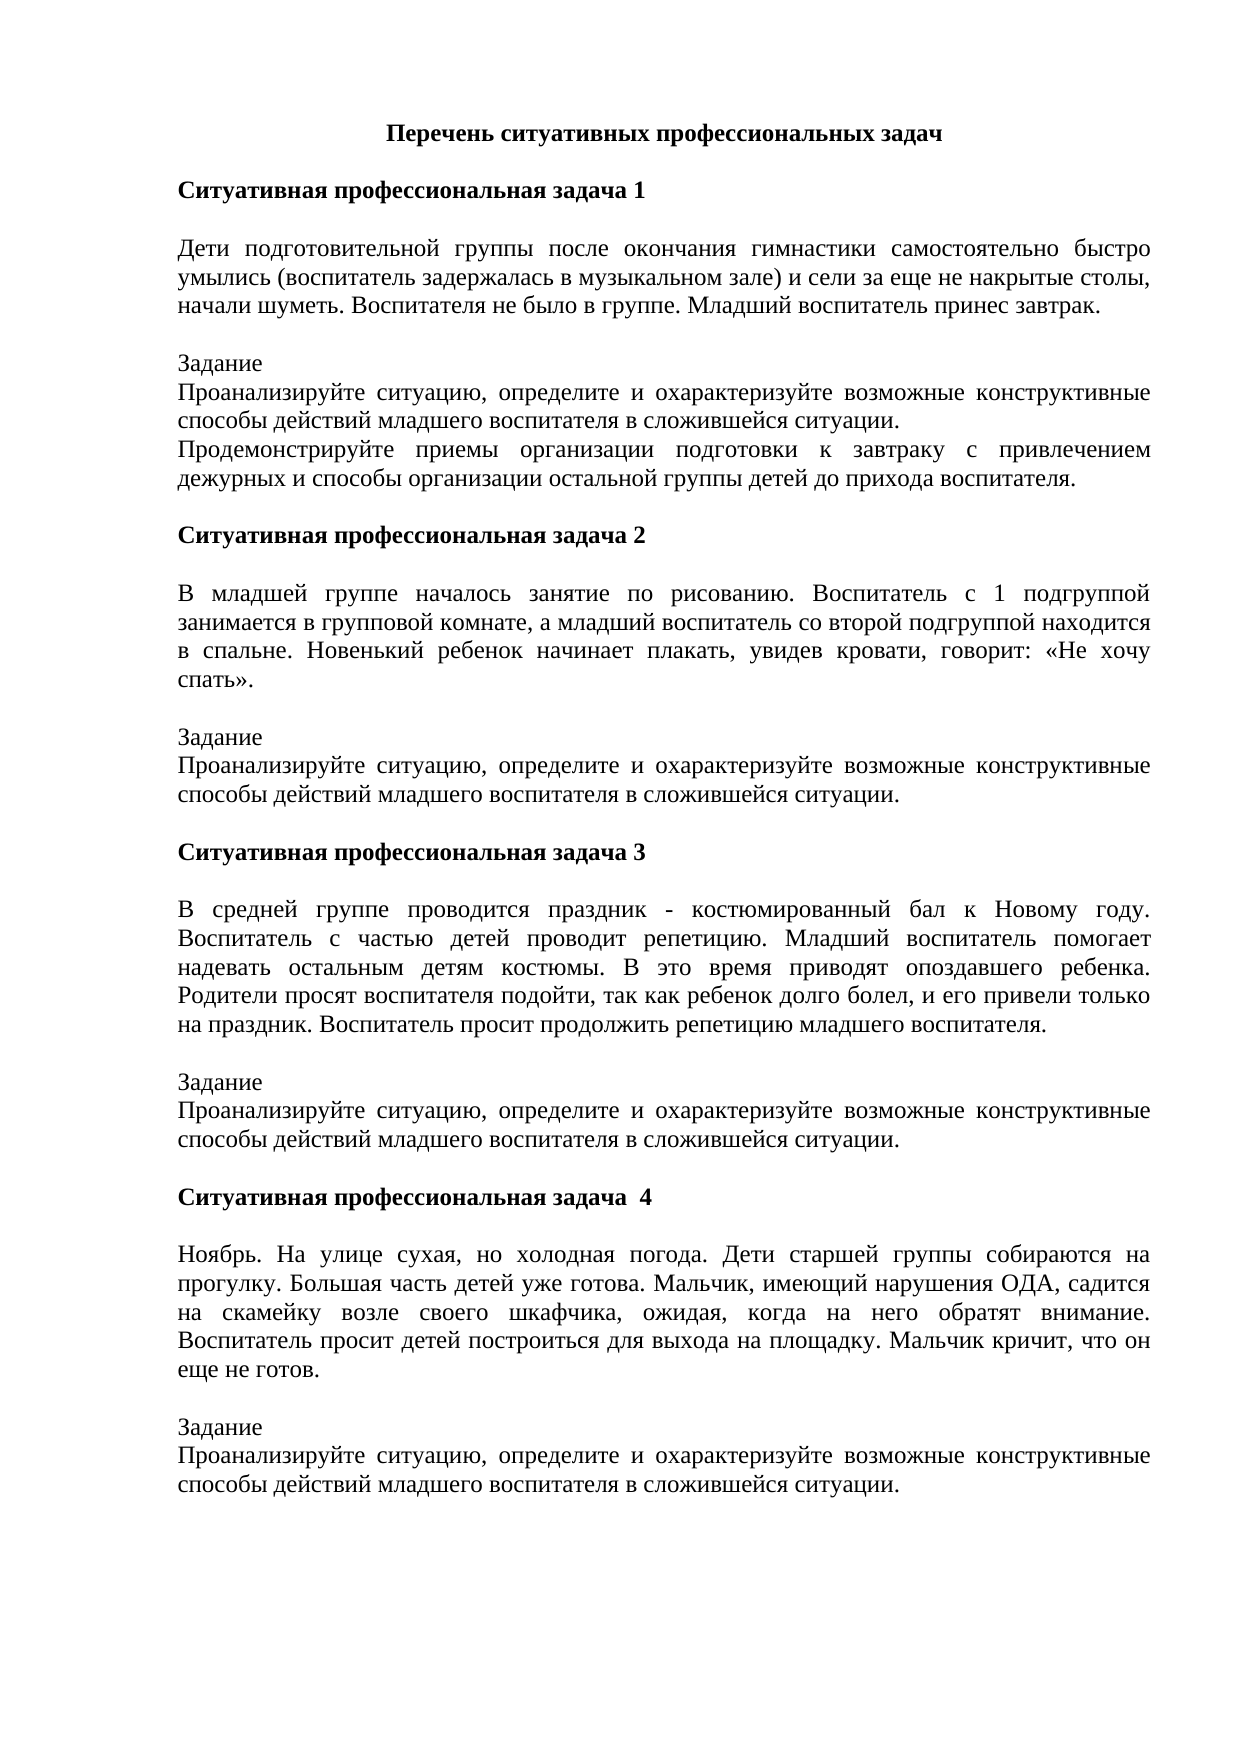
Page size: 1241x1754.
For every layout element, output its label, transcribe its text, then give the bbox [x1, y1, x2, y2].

text Задание [177, 1412, 1152, 1441]
text Ситуативная профессиональная задача 2 [177, 521, 1152, 549]
text Задание [177, 348, 1152, 377]
text Проанализируйте ситуацию, определите и охарактеризуйте возможные конструктивные способы действий младшего воспитателя в сложившейся ситуации. [177, 1441, 1152, 1498]
text В средней группе проводится праздник - костюмированный бал к Новому году. Воспитатель с частью детей проводит репетицию. Младший воспитатель помогает надевать остальным детям костюмы. В это время приводят опоздавшего ребенка. Родители просят воспитателя подойти, так как ребенок долго болел, и его привели только на праздник. Воспитатель просит продолжить репетицию младшего воспитателя. [177, 894, 1152, 1038]
text Проанализируйте ситуацию, определите и охарактеризуйте возможные конструктивные способы действий младшего воспитателя в сложившейся ситуации. [177, 751, 1152, 808]
text Задание [177, 722, 1152, 751]
text Проанализируйте ситуацию, определите и охарактеризуйте возможные конструктивные способы действий младшего воспитателя в сложившейся ситуации. [177, 377, 1152, 434]
text Перечень ситуативных профессиональных задач [177, 118, 1152, 147]
text Продемонстрируйте приемы организации подготовки к завтраку с привлечением дежурных и способы организации остальной группы детей до прихода воспитателя. [177, 434, 1152, 492]
text Задание [177, 1067, 1152, 1096]
text В младшей группе началось занятие по рисованию. Воспитатель с 1 подгруппой занимается в групповой комнате, а младший воспитатель со второй подгруппой находится в спальне. Новенький ребенок начинает плакать, увидев кровати, говорит: «Не хочу спать». [177, 578, 1152, 693]
text Ноябрь. На улице сухая, но холодная погода. Дети старшей группы собираются на прогулку. Большая часть детей уже готова. Мальчик, имеющий нарушения ОДА, садится на скамейку возле своего шкафчика, ожидая, когда на него обратят внимание. Воспитатель просит детей построиться для выхода на площадку. Мальчик кричит, что он еще не готов. [177, 1239, 1152, 1383]
text Ситуативная профессиональная задача 3 [177, 837, 1152, 866]
text Проанализируйте ситуацию, определите и охарактеризуйте возможные конструктивные способы действий младшего воспитателя в сложившейся ситуации. [177, 1096, 1152, 1153]
text Ситуативная профессиональная задача 1 [177, 176, 1152, 204]
text Дети подготовительной группы после окончания гимнастики самостоятельно быстро умылись (воспитатель задержалась в музыкальном зале) и сели за еще не накрытые столы, начали шуметь. Воспитателя не было в группе. Младший воспитатель принес завтрак. [177, 233, 1152, 319]
text Ситуативная профессиональная задача 4 [177, 1182, 1152, 1211]
